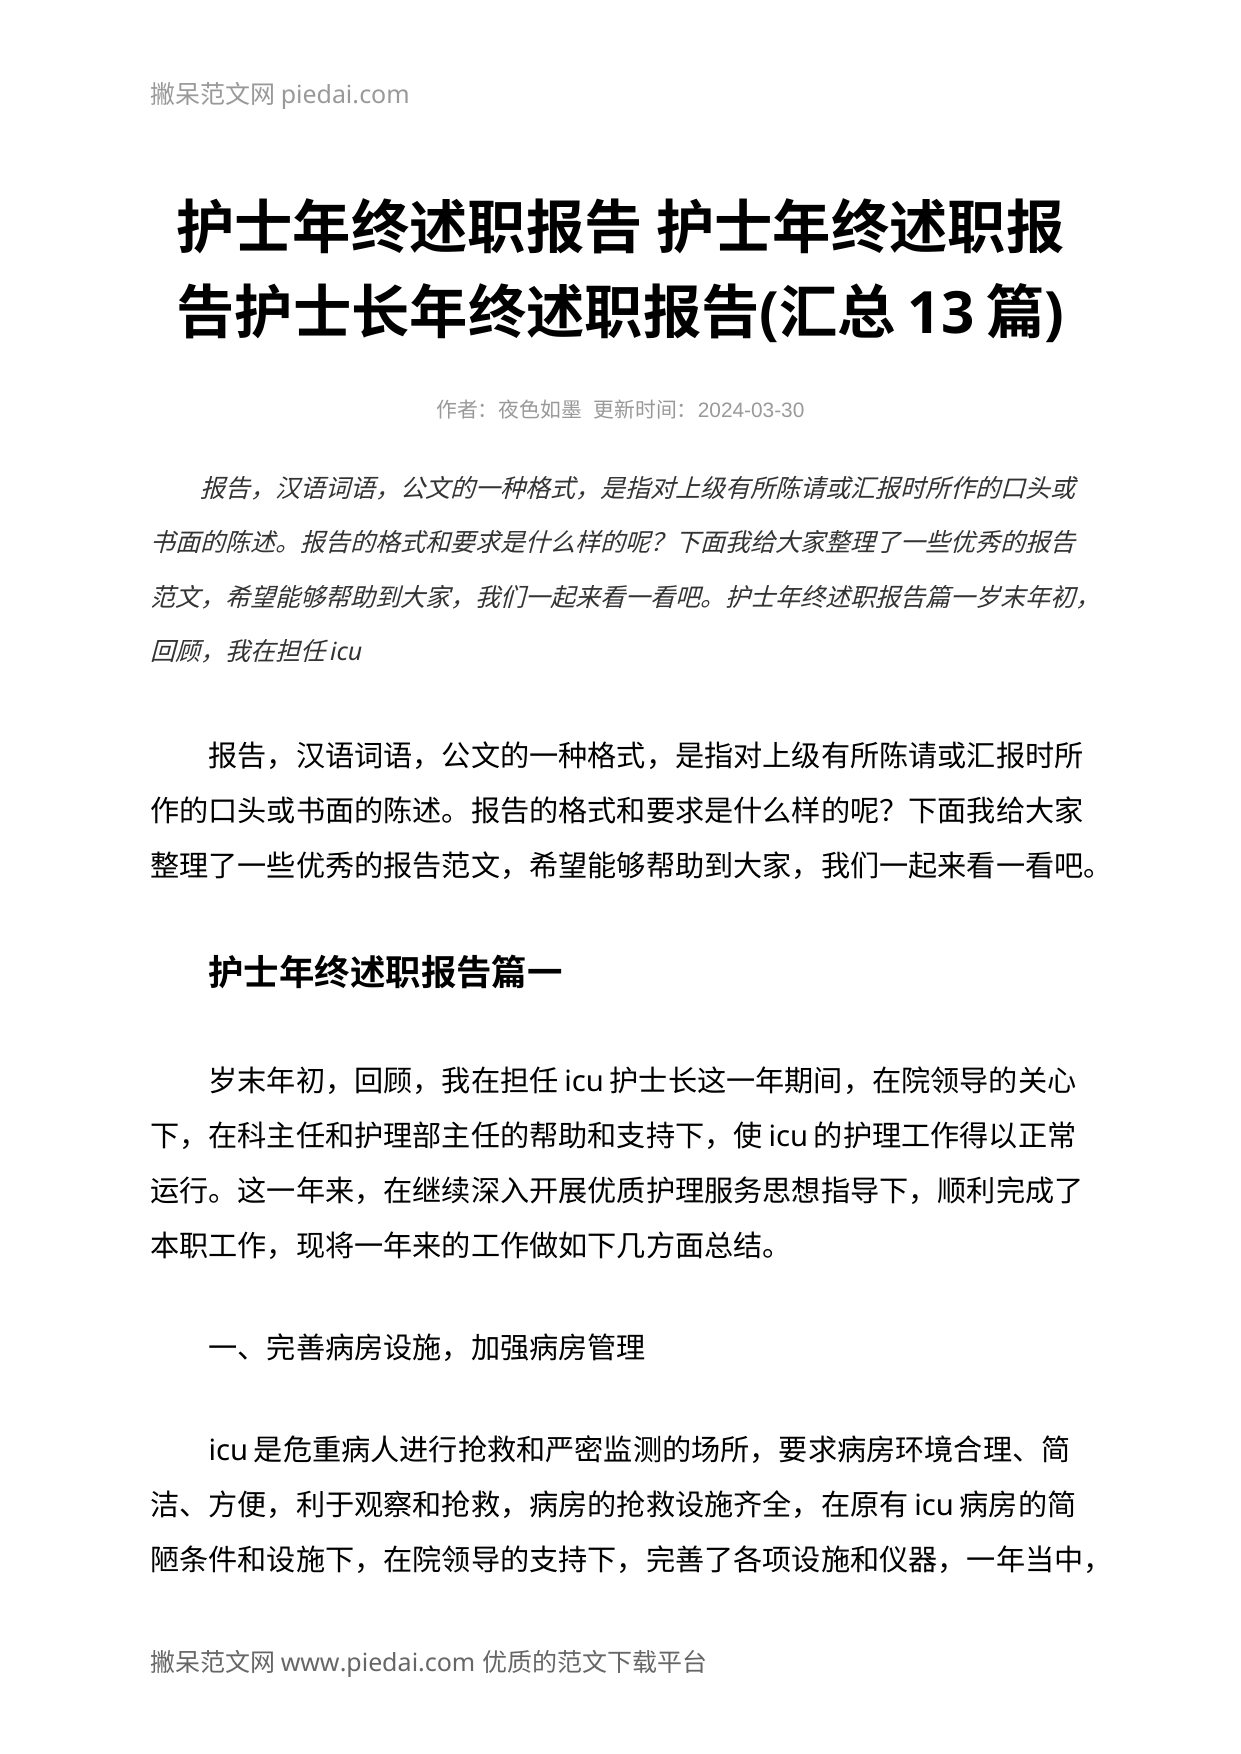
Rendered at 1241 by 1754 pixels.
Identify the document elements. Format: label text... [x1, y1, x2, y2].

subtitle 护士年终述职报告 护士年终述职报告护士长年终述职报告(汇总13篇) [150, 181, 1090, 351]
text 报告，汉语词语，公文的一种格式，是指对上级有所陈请或汇报时所作的口头或书面的陈述。报告的格式和要求是什么样的呢？下面我给大家整理了一些优秀的报告范文，希望能够帮助到大家，我们一起来看一看吧。护士年终述职报告篇一岁末年初，回顾，我在担任icu [150, 468, 1090, 668]
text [150, 1426, 1090, 1578]
text 报告，汉语词语，公文的一种格式，是指对上级有所陈请或汇报时所作的口头或书面的陈述。报告的格式和要求是什么样的呢？下面我给大家整理了一些优秀的报告范文，希望能够帮助到大家，我们一起来看一看吧。 [150, 733, 1090, 885]
text 一、完善病房设施，加强病房管理 [150, 1324, 1090, 1367]
text 护士年终述职报告篇一 [150, 944, 1090, 995]
text 作者：夜色如墨 更新时间：2024-03-30 [150, 397, 1090, 421]
text 岁末年初，回顾，我在担任icu护士长这一年期间，在院领导的关心下，在科主任和护理部主任的帮助和支持下，使icu的护理工作得以正常运行。这一年来，在继续深入开展优质护理服务思想指导下，顺利完成了本职工作，现将一年来的工作做如下几方面总结。 [150, 1058, 1090, 1265]
